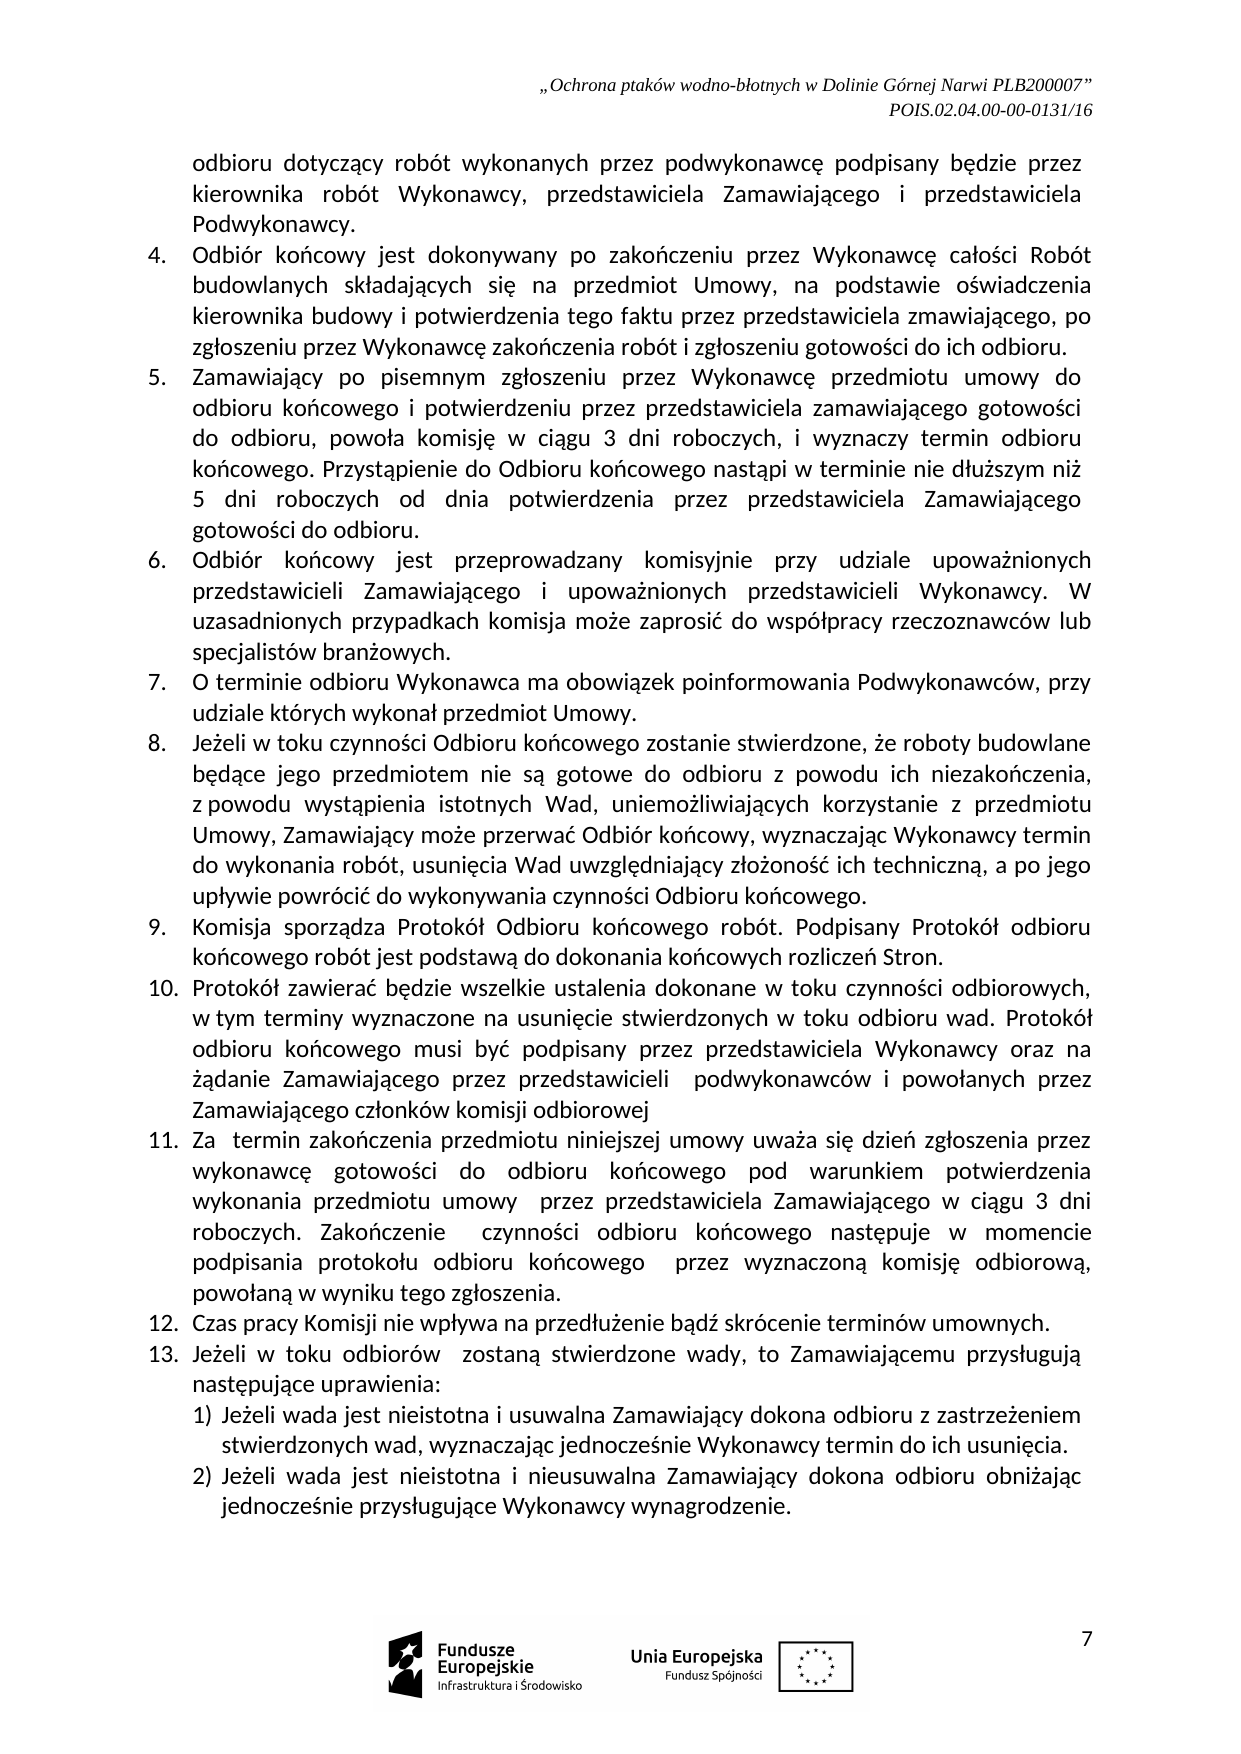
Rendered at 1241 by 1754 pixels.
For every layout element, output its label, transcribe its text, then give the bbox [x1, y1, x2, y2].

list Odbiór końcowy jest dokonywany po zakończeniu przez Wykonawcę całości Robót budowlanych składających się na przedmiot Umowy, na podstawie oświadczenia kierownika budowy i potwierdzenia tego faktu przez przedstawiciela zmawiającego, po zgłoszeniu przez Wykonawcę zakończenia robót i zgłoszeniu gotowości do ich odbioru. [148, 239, 1093, 361]
list Zamawiający po pisemnym zgłoszeniu przez Wykonawcę przedmiotu umowy do odbioru końcowego i potwierdzeniu przez przedstawiciela zamawiającego gotowości do odbioru, powoła komisję w ciągu 3 dni roboczych, i wyznaczy termin odbioru końcowego. Przystąpienie do Odbioru końcowego nastąpi w terminie nie dłuższym niż 5 dni roboczych od dnia potwierdzenia przez przedstawiciela Zamawiającego gotowości do odbioru. [148, 361, 1082, 544]
list Komisja sporządza Protokół Odbioru końcowego robót. Podpisany Protokół odbioru końcowego robót jest podstawą do dokonania końcowych rozliczeń Stron. [148, 911, 1093, 972]
list Protokół zawierać będzie wszelkie ustalenia dokonane w toku czynności odbiorowych, w tym terminy wyznaczone na usunięcie stwierdzonych w toku odbioru wad. Protokół odbioru końcowego musi być podpisany przez przedstawiciela Wykonawcy oraz na żądanie Zamawiającego przez przedstawicieli podwykonawców i powołanych przez Zamawiającego członków komisji odbiorowej [148, 972, 1093, 1124]
list Czas pracy Komisji nie wpływa na przedłużenie bądź skrócenie terminów umownych. [148, 1307, 1093, 1338]
list Za termin zakończenia przedmiotu niniejszej umowy uważa się dzień zgłoszenia przez wykonawcę gotowości do odbioru końcowego pod warunkiem potwierdzenia wykonania przedmiotu umowy przez przedstawiciela Zamawiającego w ciągu 3 dni roboczych. Zakończenie czynności odbioru końcowego następuje w momencie podpisania protokołu odbioru końcowego przez wyznaczoną komisję odbiorową, powołaną w wyniku tego zgłoszenia. [148, 1124, 1093, 1307]
list Jeżeli wada jest nieistotna i nieusuwalna Zamawiający dokona odbioru obniżając jednocześnie przysługujące Wykonawcy wynagrodzenie. [192, 1460, 1082, 1521]
list Jeżeli w toku odbiorów zostaną stwierdzone wady, to Zamawiającemu przysługują następujące uprawienia: [148, 1338, 1082, 1399]
list O terminie odbioru Wykonawca ma obowiązek poinformowania Podwykonawców, przy udziale których wykonał przedmiot Umowy. [148, 666, 1093, 727]
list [148, 148, 1082, 239]
list Jeżeli w toku czynności Odbioru końcowego zostanie stwierdzone, że roboty budowlane będące jego przedmiotem nie są gotowe do odbioru z powodu ich niezakończenia, z powodu wystąpienia istotnych Wad, uniemożliwiających korzystanie z przedmiotu Umowy, Zamawiający może przerwać Odbiór końcowy, wyznaczając Wykonawcy termin do wykonania robót, usunięcia Wad uwzględniający złożoność ich techniczną, a po jego upływie powrócić do wykonywania czynności Odbioru końcowego. [148, 727, 1093, 911]
list Odbiór końcowy jest przeprowadzany komisyjnie przy udziale upoważnionych przedstawicieli Zamawiającego i upoważnionych przedstawicieli Wykonawcy. W uzasadnionych przypadkach komisja może zaprosić do współpracy rzeczoznawców lub specjalistów branżowych. [148, 544, 1093, 666]
picture [372, 1615, 870, 1712]
list Jeżeli wada jest nieistotna i usuwalna Zamawiający dokona odbioru z zastrzeżeniem stwierdzonych wad, wyznaczając jednocześnie Wykonawcy termin do ich usunięcia. [192, 1399, 1082, 1460]
